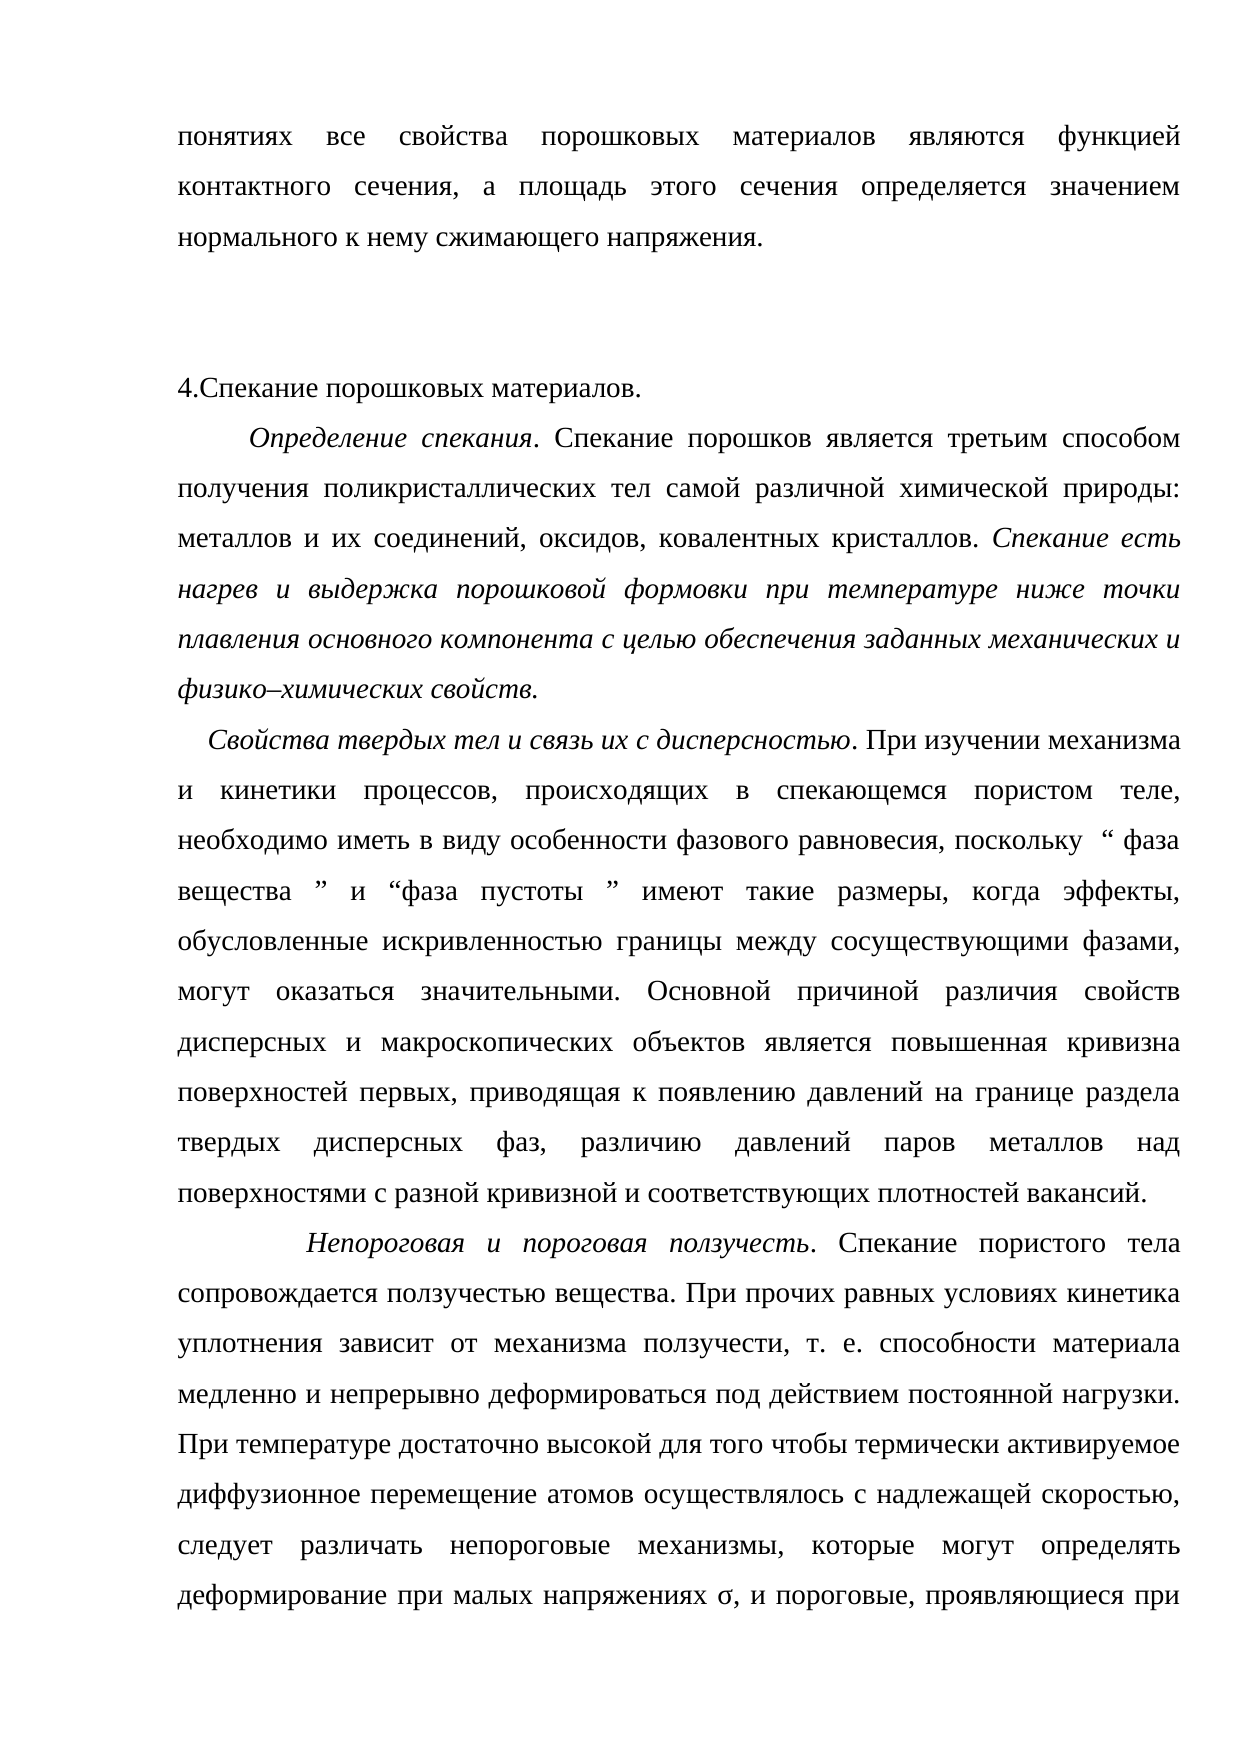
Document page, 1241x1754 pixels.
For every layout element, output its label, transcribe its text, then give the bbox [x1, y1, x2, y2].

text Определение спекания. Спекание порошков является третьим способом получения поликристаллических тел самой различной химической природы: металлов и их соединений, оксидов, ковалентных кристаллов. Спекание есть нагрев и выдержка порошковой формовки при температуре ниже точки плавления основного компонента с целью обеспечения заданных механических и физико–химических свойств. [177, 420, 1181, 705]
text 4.Спекание порошковых материалов. [177, 370, 1181, 403]
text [177, 1225, 1181, 1611]
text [177, 118, 1181, 252]
text Свойства твердых тел и связь их с дисперсностью. При изучении механизма и кинетики процессов, происходящих в спекающемся пористом теле, необходимо иметь в виду особенности фазового равновесия, поскольку “ фаза вещества ” и “фаза пустоты ” имеют такие размеры, когда эффекты, обусловленные искривленностью границы между сосуществующими фазами, могут оказаться значительными. Основной причиной различия свойств дисперсных и макроскопических объектов является повышенная кривизна поверхностей первых, приводящая к появлению давлений на границе раздела твердых дисперсных фаз, различию давлений паров металлов над поверхностями с разной кривизной и соответствующих плотностей вакансий. [177, 722, 1181, 1208]
